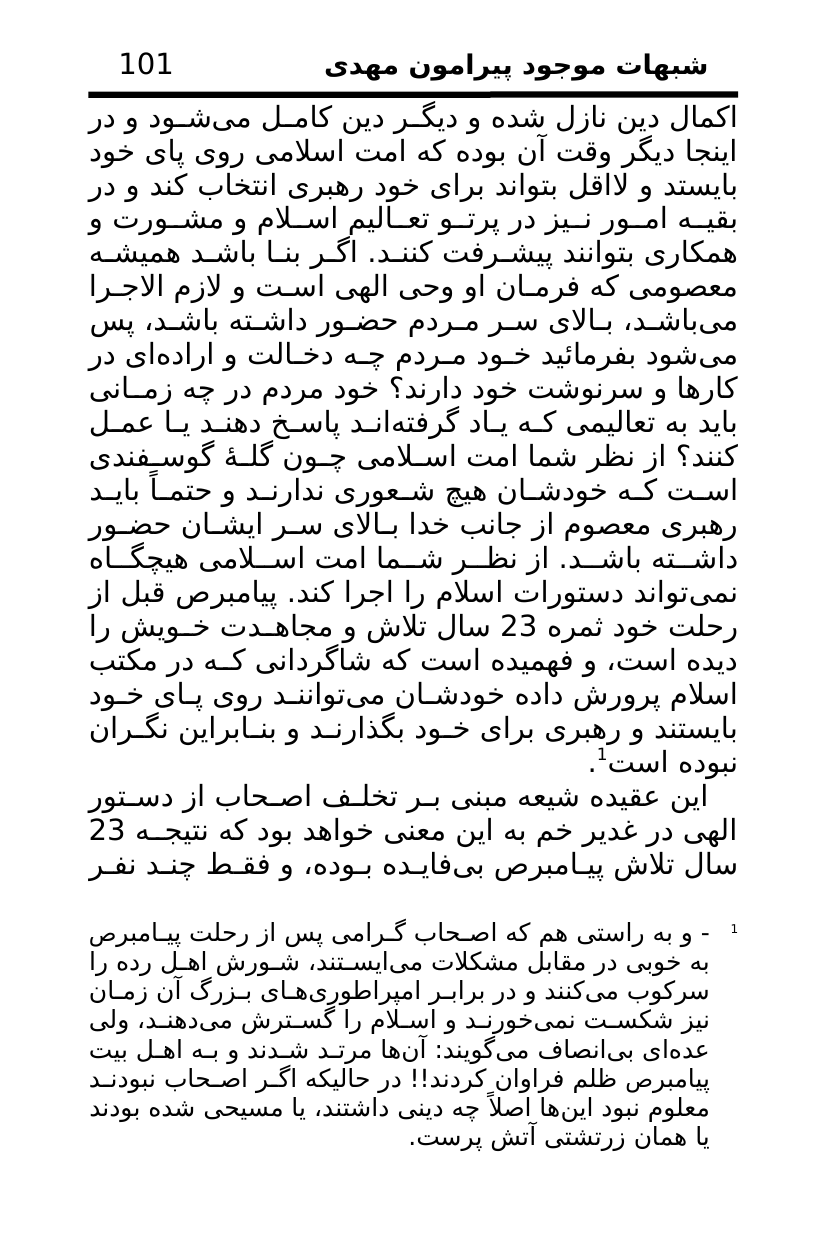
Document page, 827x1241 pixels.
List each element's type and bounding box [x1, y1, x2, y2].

text [89, 779, 738, 881]
text [89, 100, 738, 779]
